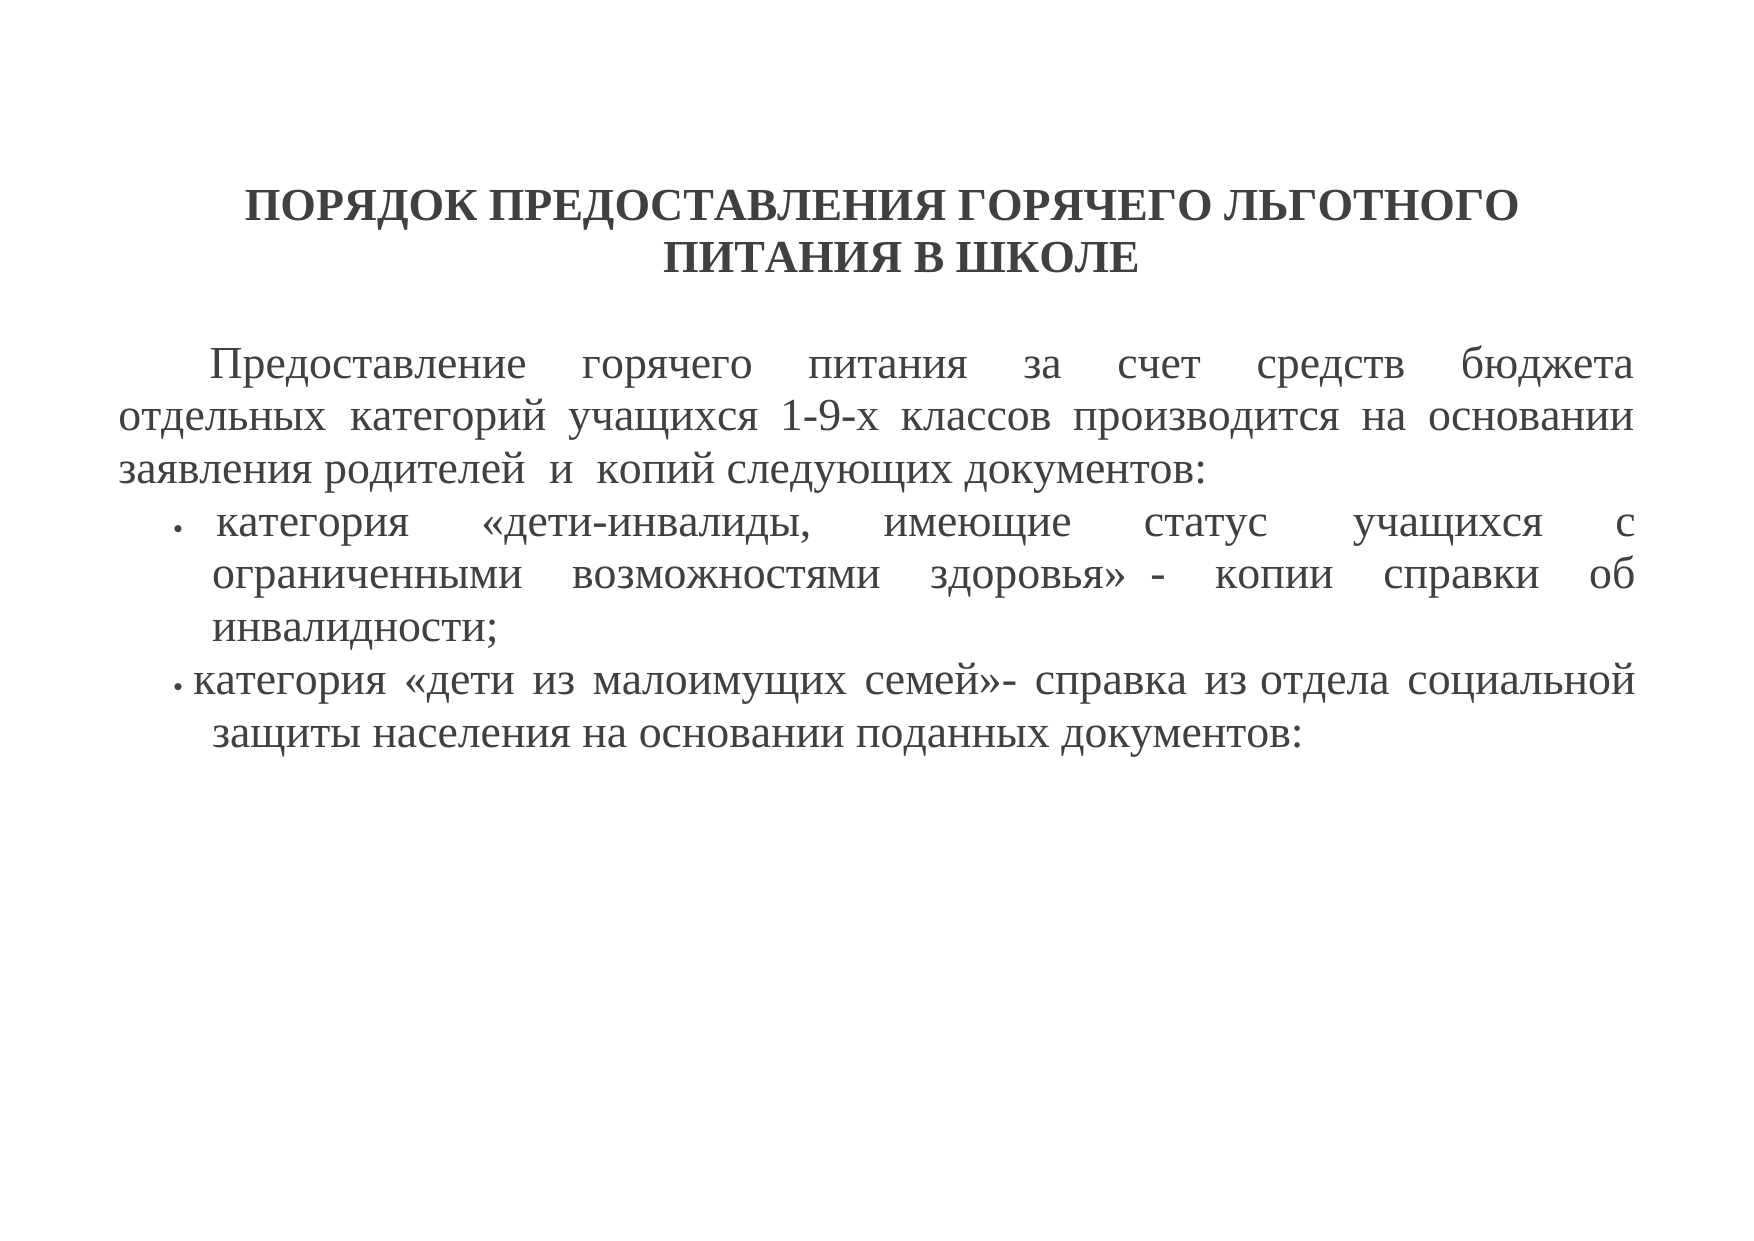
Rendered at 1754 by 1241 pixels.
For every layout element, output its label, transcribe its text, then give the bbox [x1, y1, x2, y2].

text Предоставление горячего питания за счет средств бюджета отдельных категорий учащихся 1-9-х классов производится на основании заявления родителей и копий следующих документов: [118, 335, 1636, 493]
text ПОРЯДОК ПРЕДОСТАВЛЕНИЯ ГОРЯЧЕГО ЛЬГОТНОГО ПИТАНИЯ В ШКОЛЕ [129, 177, 1636, 283]
list категория «дети из малоимущих семей»- справка из отдела социальной защиты населения на основании поданных документов: [174, 652, 1636, 757]
list категория «дети-инвалиды, имеющие статус учащихся с ограниченными возможностями здоровья» - копии справки об инвалидности; [174, 493, 1636, 652]
